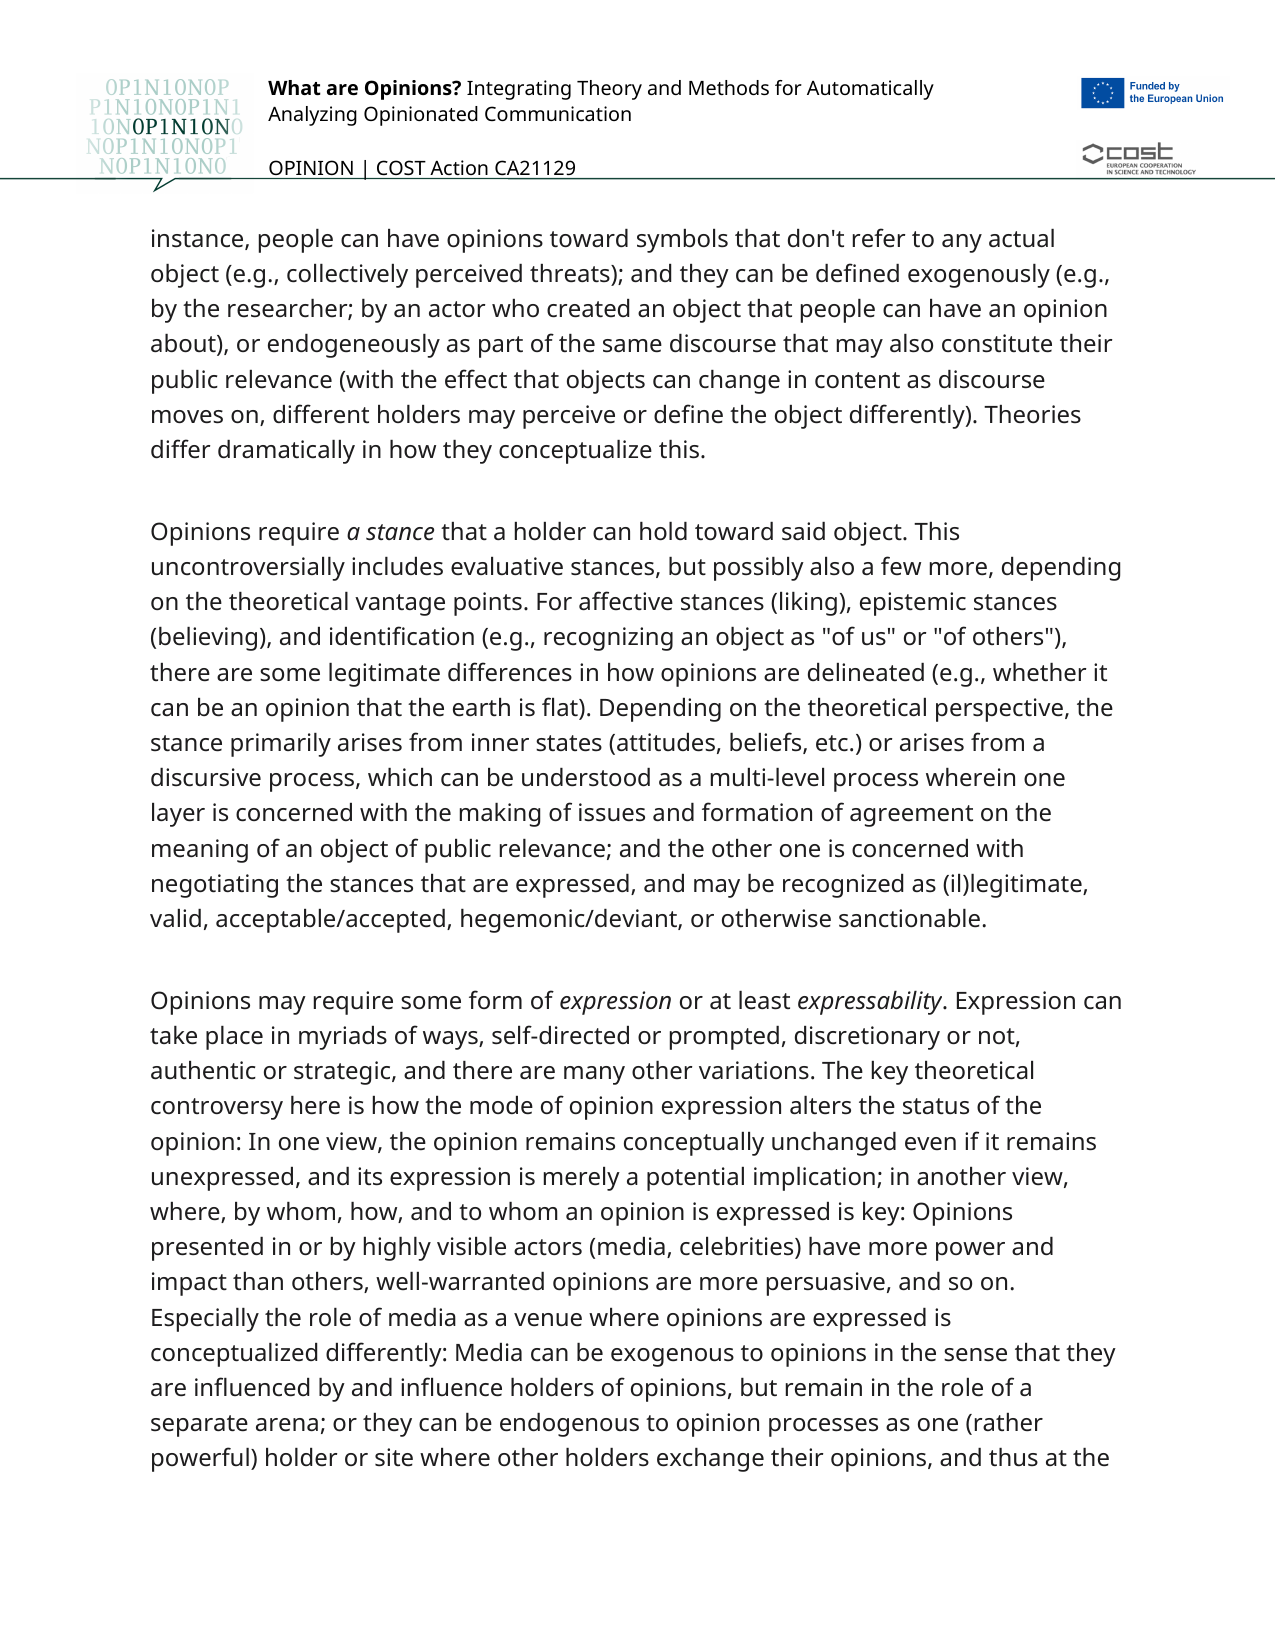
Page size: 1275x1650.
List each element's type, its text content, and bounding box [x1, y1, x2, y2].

picture [1075, 140, 1201, 177]
picture [1076, 76, 1230, 110]
picture [76, 73, 254, 194]
text Opinions require a stance that a holder can hold toward said object. This uncontroversially includes evaluative stances, but possibly also a few more, depending on the theoretical vantage points. For affective stances (liking), epistemic stances (believing), and identification (e.g., recognizing an object as "of us" or "of others"), there are some legitimate differences in how opinions are delineated (e.g., whether it can be an opinion that the earth is flat). Depending on the theoretical perspective, the stance primarily arises from inner states (attitudes, beliefs, etc.) or arises from a discursive process, which can be understood as a multi-level process wherein one layer is concerned with the making of issues and formation of agreement on the meaning of an object of public relevance; and the other one is concerned with negotiating the stances that are expressed, and may be recognized as (il)legitimate, valid, acceptable/accepted, hegemonic/deviant, or otherwise sanctionable. [150, 514, 1125, 964]
